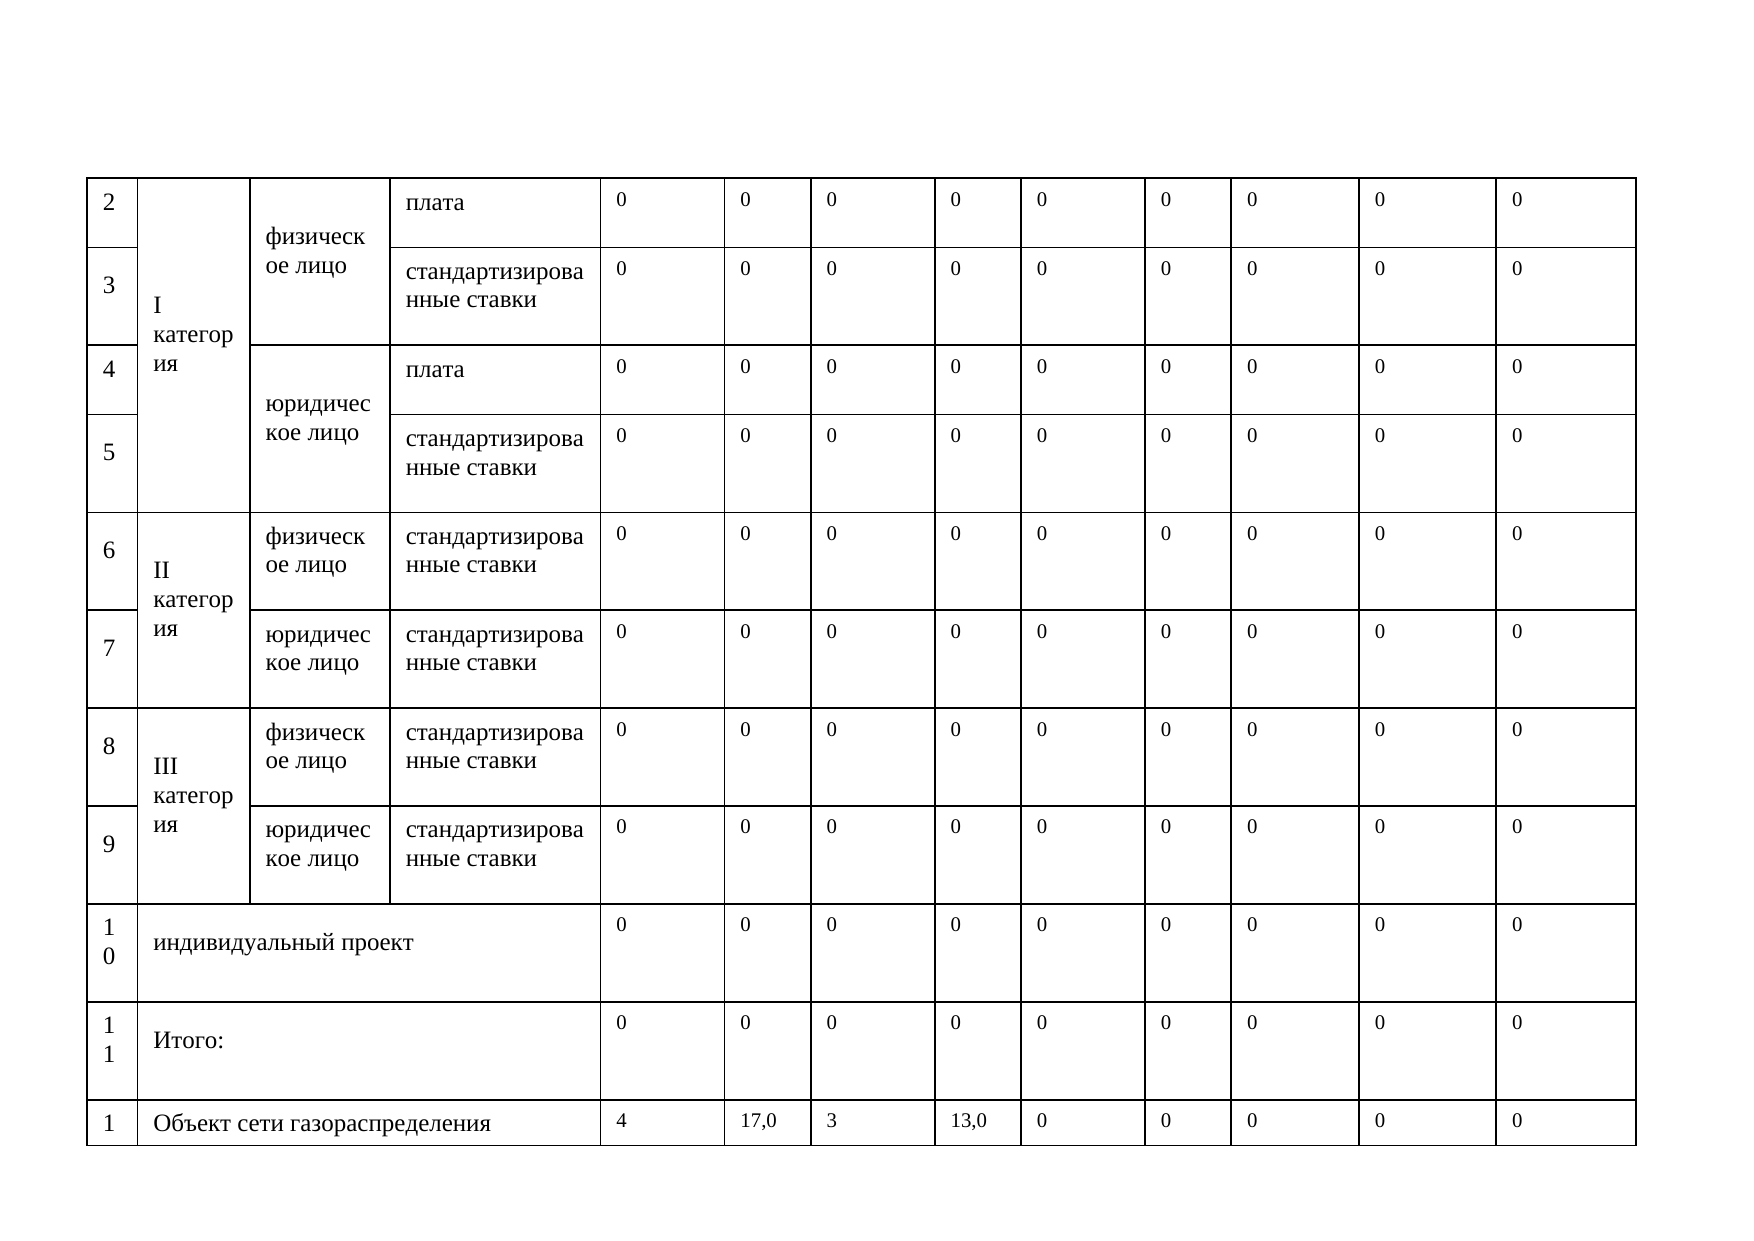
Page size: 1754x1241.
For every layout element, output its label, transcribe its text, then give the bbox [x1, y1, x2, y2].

table_cell 0 [812, 248, 934, 344]
table_cell 0 [936, 709, 1020, 805]
table_cell 0 [812, 415, 934, 511]
table_cell стандартизированные ставки [391, 709, 600, 805]
table_cell 0 [1146, 346, 1230, 413]
table_cell III категория [138, 709, 249, 903]
table_cell физическое лицо [251, 709, 389, 805]
table_cell 0 [1022, 709, 1144, 805]
table_cell 0 [725, 905, 810, 1001]
table_cell 0 [1232, 611, 1358, 707]
table_cell 0 [725, 709, 810, 805]
table_cell 0 [1022, 179, 1144, 246]
table_cell 0 [1146, 1003, 1230, 1099]
table_cell 0 [1232, 1101, 1358, 1145]
table_cell Итого: [138, 1003, 600, 1099]
table_cell 0 [1232, 415, 1358, 511]
table_cell 0 [725, 807, 810, 903]
table_cell 4 [88, 346, 137, 413]
table_cell стандартизированные ставки [391, 611, 600, 707]
table_cell стандартизированные ставки [391, 248, 600, 344]
table_cell 0 [812, 807, 934, 903]
table_cell 0 [1022, 905, 1144, 1001]
table_cell 12 [88, 1101, 137, 1145]
table_cell 0 [1360, 905, 1495, 1001]
table_cell 0 [1360, 415, 1495, 511]
table_cell физическое лицо [251, 513, 389, 609]
table_cell 0 [1146, 905, 1230, 1001]
table_cell 0 [812, 513, 934, 609]
table_cell I категория [138, 179, 249, 511]
table_cell 0 [1497, 611, 1635, 707]
table_cell 5 [88, 415, 137, 511]
table_cell 0 [936, 611, 1020, 707]
table_cell 0 [1497, 905, 1635, 1001]
table_cell 0 [1232, 513, 1358, 609]
table_cell 0 [936, 513, 1020, 609]
table_cell стандартизированные ставки [391, 807, 600, 903]
table_cell стандартизированные ставки [391, 415, 600, 511]
table_cell 0 [1232, 807, 1358, 903]
table_cell 13,0 [936, 1101, 1020, 1145]
table_cell 0 [1360, 1101, 1495, 1145]
table_cell 0 [601, 905, 724, 1001]
table_cell 0 [1497, 513, 1635, 609]
table_cell 0 [1497, 709, 1635, 805]
table_cell 0 [936, 346, 1020, 413]
table_cell 9 [88, 807, 137, 903]
table_cell 0 [1232, 905, 1358, 1001]
table_cell 0 [936, 179, 1020, 246]
table_cell 0 [725, 415, 810, 511]
table_cell 0 [1022, 807, 1144, 903]
table_cell 0 [1232, 346, 1358, 413]
table_cell 0 [936, 1003, 1020, 1099]
table_cell 0 [1022, 513, 1144, 609]
table_cell 10 [88, 905, 137, 1001]
table_cell 0 [1497, 807, 1635, 903]
table_cell юридическое лицо [251, 807, 389, 903]
table_cell 0 [725, 248, 810, 344]
table_cell 3 [88, 248, 137, 344]
table_cell 0 [1232, 248, 1358, 344]
table_cell 0 [601, 709, 724, 805]
table_cell 0 [1497, 179, 1635, 246]
table_cell 0 [1497, 248, 1635, 344]
table_cell юридическое лицо [251, 346, 389, 511]
table_cell 0 [601, 415, 724, 511]
table_cell 0 [725, 1003, 810, 1099]
table_cell 0 [812, 1003, 934, 1099]
table_cell 0 [812, 346, 934, 413]
table_cell 0 [1497, 415, 1635, 511]
table_cell физическое лицо [251, 179, 389, 344]
table_cell 0 [1360, 1003, 1495, 1099]
table_cell 0 [936, 415, 1020, 511]
table_cell 0 [601, 611, 724, 707]
table_cell 0 [1497, 1101, 1635, 1145]
table_cell 0 [1360, 709, 1495, 805]
table_cell 0 [1360, 807, 1495, 903]
table_cell 0 [1360, 179, 1495, 246]
table_cell стандартизированные ставки [391, 513, 600, 609]
table_cell 0 [725, 346, 810, 413]
table_cell 0 [1146, 179, 1230, 246]
table_cell 0 [936, 905, 1020, 1001]
table_cell 0 [1232, 179, 1358, 246]
table_cell 0 [1146, 709, 1230, 805]
table_cell 0 [812, 709, 934, 805]
table_cell 0 [1022, 1101, 1144, 1145]
table_cell 0 [725, 513, 810, 609]
table_cell юридическое лицо [251, 611, 389, 707]
table_cell 0 [1146, 807, 1230, 903]
table_cell 0 [1022, 415, 1144, 511]
table_cell 0 [601, 513, 724, 609]
table_cell 0 [1022, 248, 1144, 344]
table_cell 0 [1360, 611, 1495, 707]
table_cell 0 [812, 611, 934, 707]
table_cell 0 [1232, 709, 1358, 805]
table_cell 4 [601, 1101, 724, 1145]
table_cell 0 [725, 611, 810, 707]
table_cell 0 [1497, 346, 1635, 413]
table_cell 3 [812, 1101, 934, 1145]
table_cell 0 [725, 179, 810, 246]
table_cell 0 [601, 179, 724, 246]
table_cell 7 [88, 611, 137, 707]
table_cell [138, 1101, 600, 1145]
table_cell 0 [601, 346, 724, 413]
table_cell 17,0 [725, 1101, 810, 1145]
table_cell 0 [601, 1003, 724, 1099]
table_cell 0 [1146, 513, 1230, 609]
table_cell 0 [1146, 1101, 1230, 1145]
table_cell 0 [1360, 248, 1495, 344]
table_cell 0 [601, 807, 724, 903]
table_cell 8 [88, 709, 137, 805]
table_cell плата [391, 346, 600, 413]
table_cell 0 [1232, 1003, 1358, 1099]
table_cell 0 [1146, 415, 1230, 511]
table_cell 6 [88, 513, 137, 609]
table_cell 11 [88, 1003, 137, 1099]
table_cell 0 [936, 807, 1020, 903]
table_cell 0 [936, 248, 1020, 344]
table_cell 2 [88, 179, 137, 246]
table_cell 0 [601, 248, 724, 344]
table_cell индивидуальный проект [138, 905, 600, 1001]
table_cell 0 [1022, 1003, 1144, 1099]
table_cell 0 [1022, 346, 1144, 413]
table_cell 0 [1360, 346, 1495, 413]
table_cell 0 [812, 905, 934, 1001]
table_cell II категория [138, 513, 249, 707]
table_cell плата [391, 179, 600, 246]
table_cell 0 [1497, 1003, 1635, 1099]
table_cell 0 [812, 179, 934, 246]
table_cell 0 [1146, 611, 1230, 707]
table_cell 0 [1146, 248, 1230, 344]
table_cell 0 [1360, 513, 1495, 609]
table_cell 0 [1022, 611, 1144, 707]
